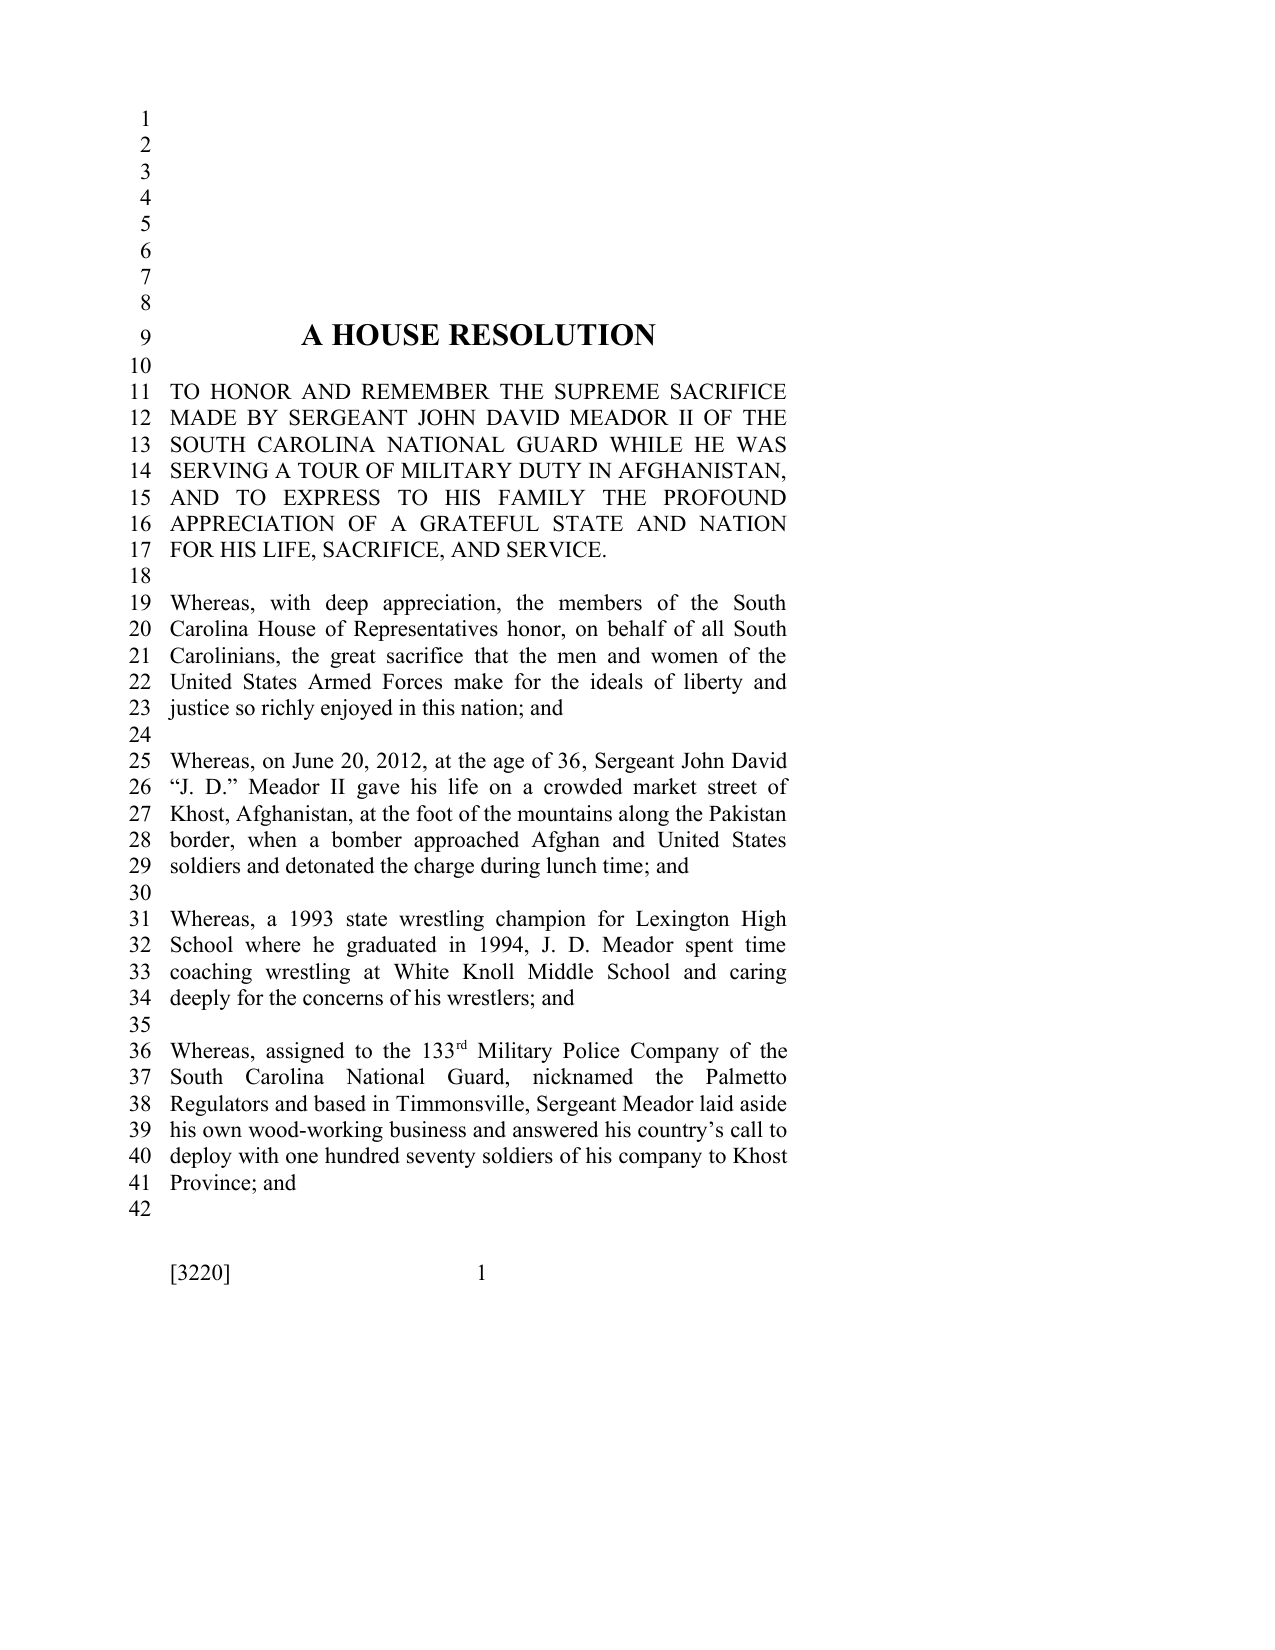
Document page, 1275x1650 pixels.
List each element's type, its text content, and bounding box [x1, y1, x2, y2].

text Whereas, with deep appreciation, the members of the South Carolina House of Representatives honor, on behalf of all South Carolinians, the great sacrifice that the men and women of the United States Armed Forces make for the ideals of liberty and justice so richly enjoyed in this nation; and [169, 589, 787, 721]
text Whereas, assigned to the 133rd Military Police Company of the South Carolina National Guard, nicknamed the Palmetto Regulators and based in Timmonsville, Sergeant Meador laid aside his own wood-working business and answered his country’s call to deploy with one hundred seventy soldiers of his company to Khost Province; and [169, 1037, 787, 1195]
text Whereas, on June 20, 2012, at the age of 36, Sergeant John David “J. D.” Meador II gave his life on a crowded market street of Khost, Afghanistan, at the foot of the mountains along the Pakistan border, when a bomber approached Afghan and United States soldiers and detonated the charge during lunch time; and [169, 747, 787, 879]
text TO HONOR AND REMEMBER THE SUPREME SACRIFICE MADE BY SERGEANT JOHN DAVID MEADOR II OF THE SOUTH CAROLINA NATIONAL GUARD WHILE HE WAS SERVING A TOUR OF MILITARY DUTY IN AFGHANISTAN, AND TO EXPRESS TO HIS FAMILY THE PROFOUND APPRECIATION OF A GRATEFUL STATE AND NATION FOR HIS LIFE, SACRIFICE, AND SERVICE. [169, 378, 787, 563]
text A HOUSE RESOLUTION [169, 316, 787, 352]
text Whereas, a 1993 state wrestling champion for Lexington High School where he graduated in 1994, J. D. Meador spent time coaching wrestling at White Knoll Middle School and caring deeply for the concerns of his wrestlers; and [169, 905, 787, 1011]
